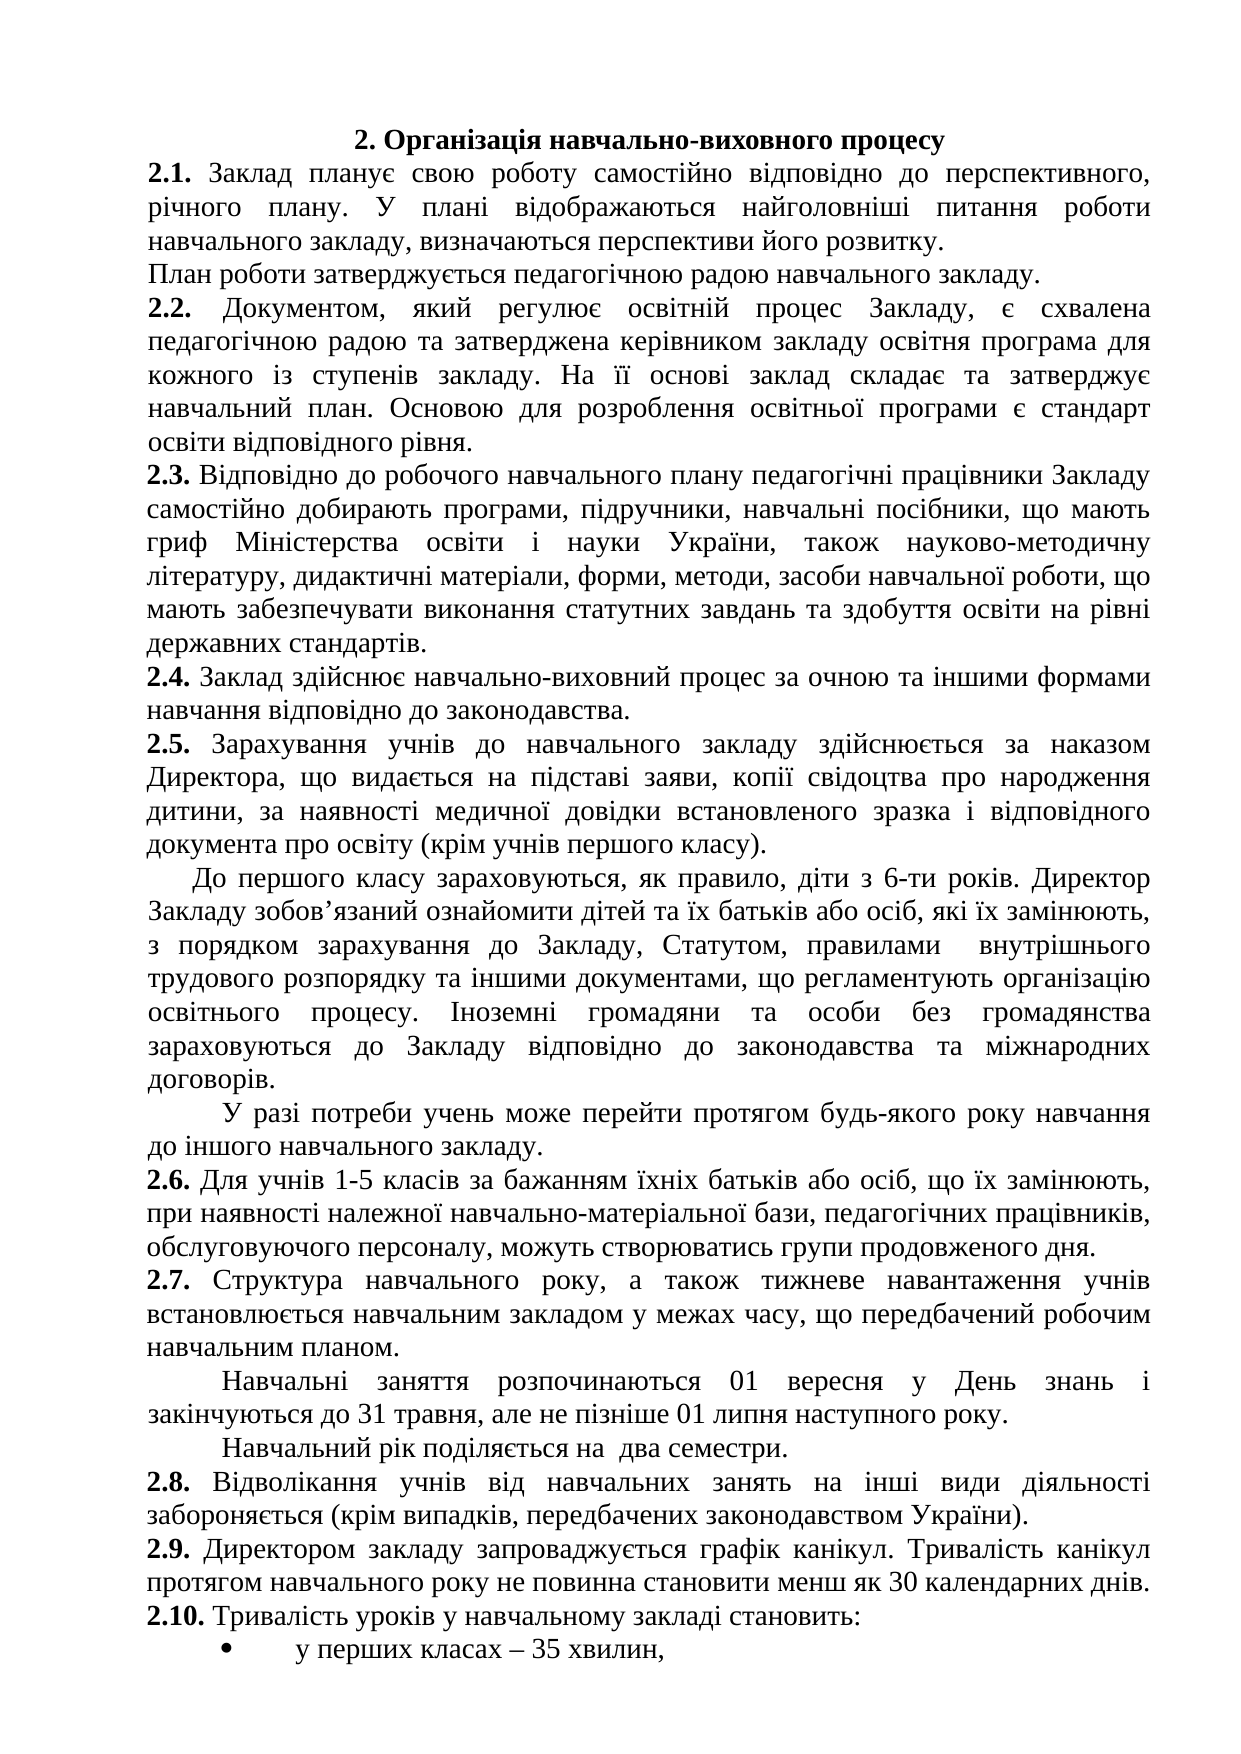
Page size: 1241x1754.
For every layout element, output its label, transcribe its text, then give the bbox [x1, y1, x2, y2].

text 2.7. Структура навчального року, а також тижневе навантаження учнів встановлюється навчальним закладом у межах часу, що передбачений робочим навчальним планом. [146, 1262, 1152, 1363]
text 2.3. Відповідно до робочого навчального плану педагогічні працівники Закладу самостійно добирають програми, підручники, навчальні посібники, що мають гриф Міністерства освіти і науки України, також науково-методичну літературу, дидактичні матеріали, форми, методи, засоби навчальної роботи, що мають забезпечувати виконання статутних завдань та здобуття освіти на рівні державних стандартів. [146, 457, 1152, 659]
text Навчальні заняття розпочинаються 01 вересня у День знань і закінчуються до 31 травня, але не пізніше 01 липня наступного року. [148, 1363, 1152, 1430]
list у перших класах – 35 хвилин, [148, 1631, 1152, 1665]
text 2.1. Заклад планує свою роботу самостійно відповідно до перспективного, річного плану. У плані відображаються найголовніші питання роботи навчального закладу, визначаються перспективи його розвитку. [148, 156, 1152, 256]
text 2.10. Тривалість уроків у навчальному закладі становить: [146, 1598, 1152, 1631]
list Документом, який регулює освітній процес Закладу, є схвалена педагогічною радою та затверджена керівником закладу освітня програма для кожного із ступенів закладу. На її основі заклад складає та затверджує навчальний план. Основою для розроблення освітньої програми є стандарт освіти відповідного рівня. [148, 290, 1152, 457]
text До першого класу зараховуються, як правило, діти з 6-ти років. Директор Закладу зобов’язаний ознайомити дітей та їх батьків або осіб, які їх замінюють, з порядком зарахування до Закладу, Статутом, правилами внутрішнього трудового розпорядку та іншими документами, що регламентують організацію освітнього процесу. Іноземні громадяни та особи без громадянства зараховуються до Закладу відповідно до законодавства та міжнародних договорів. [148, 860, 1152, 1095]
text 2.5. Зарахування учнів до навчального закладу здійснюється за наказом Директора, що видається на підставі заяви, копії свідоцтва про народження дитини, за наявності медичної довідки встановленого зразка і відповідного документа про освіту (крім учнів першого класу). [146, 726, 1152, 860]
text 2.8. Відволікання учнів від навчальних занять на інші види діяльності забороняється (крім випадків, передбачених законодавством України). [146, 1464, 1152, 1531]
text У разі потреби учень може перейти протягом будь-якого року навчання до іншого навчального закладу. [148, 1095, 1152, 1162]
subtitle 2. Організація навчально-виховного процесу [148, 122, 1152, 156]
text Навчальний рік поділяється на два семестри. [148, 1430, 1152, 1464]
text 2.9. Директором закладу запроваджується графік канікул. Тривалість канікул протягом навчального року не повинна становити менш як 30 календарних днів. [146, 1531, 1152, 1598]
text 2.6. Для учнів 1-5 класів за бажанням їхніх батьків або осіб, що їх замінюють, при наявності належної навчально-матеріальної бази, педагогічних працівників, обслуговуючого персоналу, можуть створюватись групи продовженого дня. [146, 1162, 1152, 1262]
text 2.4. Заклад здійснює навчально-виховний процес за очною та іншими формами навчання відповідно до законодавства. [146, 659, 1152, 726]
text План роботи затверджується педагогічною радою навчального закладу. [148, 256, 1152, 290]
